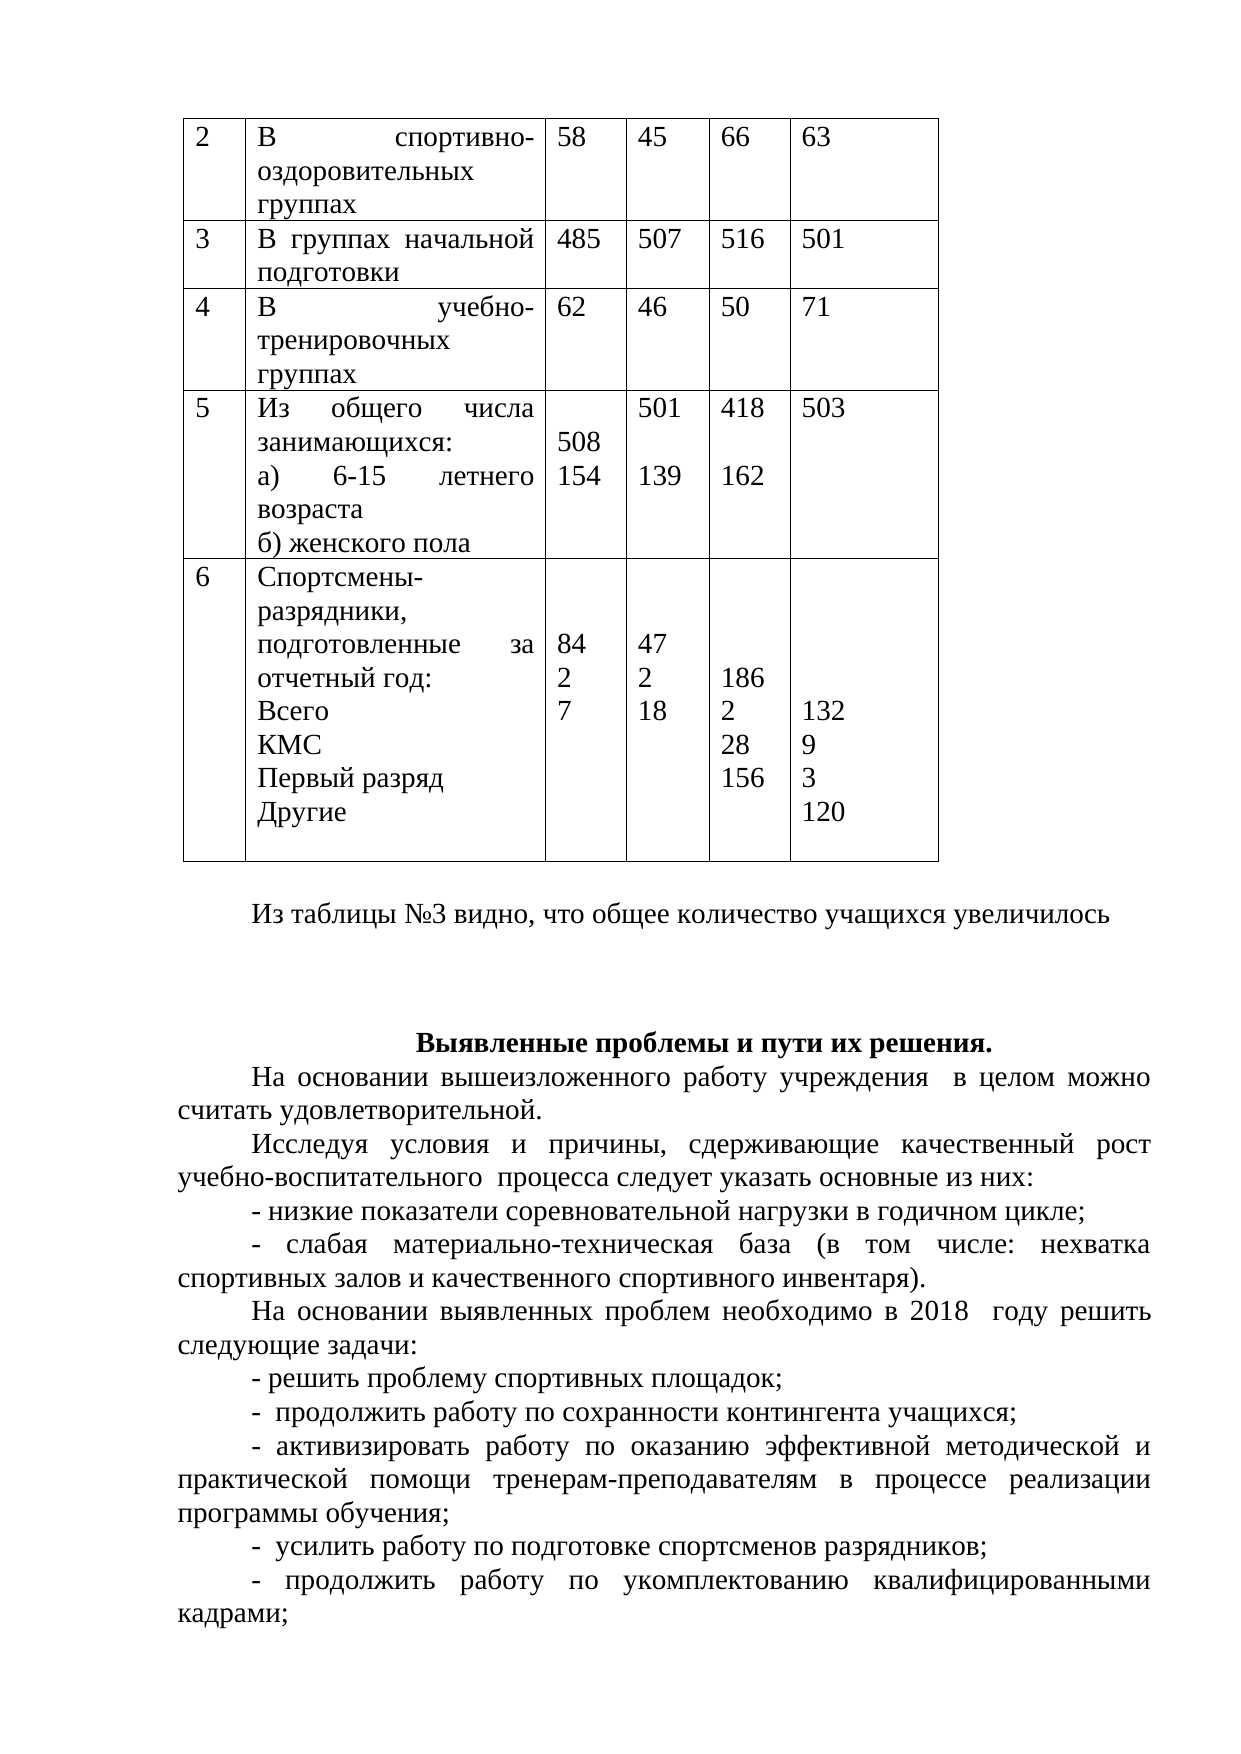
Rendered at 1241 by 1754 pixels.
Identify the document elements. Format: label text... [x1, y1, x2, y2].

table_cell Спортсмены-разрядники, подготовленные за отчетный год: Всего КМС Первый разряд Другие [246, 559, 545, 861]
text - низкие показатели соревновательной нагрузки в годичном цикле; [177, 1193, 1152, 1226]
table_cell 5 [184, 391, 245, 558]
text Исследуя условия и причины, сдерживающие качественный рост учебно-воспитательного процесса следует указать основные из них: [177, 1126, 1152, 1193]
text На основании вышеизложенного работу учреждения в целом можно считать удовлетворительной. [177, 1059, 1152, 1126]
table_cell 132 9 3 120 [791, 559, 938, 861]
table_cell 50 [710, 289, 790, 389]
table_cell 58 [546, 119, 626, 220]
table_cell 503 [791, 391, 938, 558]
table_cell 62 [546, 289, 626, 389]
text - усилить работу по подготовке спортсменов разрядников; [177, 1528, 1152, 1562]
text Из таблицы №3 видно, что общее количество учащихся увеличилось [177, 896, 1152, 929]
table_cell 66 [710, 119, 790, 220]
table_cell 418 162 [710, 391, 790, 558]
text - активизировать работу по оказанию эффективной методической и практической помощи тренерам-преподавателям в процессе реализации программы обучения; [177, 1428, 1152, 1528]
table_cell 507 [627, 221, 709, 288]
table_cell 508 154 [546, 391, 626, 558]
text - слабая материально-техническая база (в том числе: нехватка спортивных залов и качественного спортивного инвентаря). [177, 1226, 1152, 1293]
table_cell 46 [627, 289, 709, 389]
table_cell 45 [627, 119, 709, 220]
table_cell В группах начальной подготовки [246, 221, 545, 288]
text На основании выявленных проблем необходимо в 2018 году решить следующие задачи: [177, 1293, 1152, 1361]
table_cell 516 [710, 221, 790, 288]
table_cell В спортивно-оздоровительных группах [246, 119, 545, 220]
table_cell 501 [791, 221, 938, 288]
table_cell 4 [184, 289, 245, 389]
table_cell Из общего числа занимающихся: а) 6-15 летнего возраста б) женского пола [246, 391, 545, 558]
table_cell 6 [184, 559, 245, 861]
table_cell 485 [546, 221, 626, 288]
table_cell 71 [791, 289, 938, 389]
text - продолжить работу по укомплектованию квалифицированными кадрами; [177, 1562, 1152, 1629]
text - продолжить работу по сохранности контингента учащихся; [177, 1394, 1152, 1428]
table_cell 2 [184, 119, 245, 220]
table_cell 3 [184, 221, 245, 288]
table_cell 47 2 18 [627, 559, 709, 861]
text Выявленные проблемы и пути их решения. [257, 1025, 1152, 1059]
table_cell 501 139 [627, 391, 709, 558]
table_cell 186 2 28 156 [710, 559, 790, 861]
table_cell 63 [791, 119, 938, 220]
table_cell 84 2 7 [546, 559, 626, 861]
text - решить проблему спортивных площадок; [177, 1361, 1152, 1394]
table_cell В учебно-тренировочных группах [246, 289, 545, 389]
